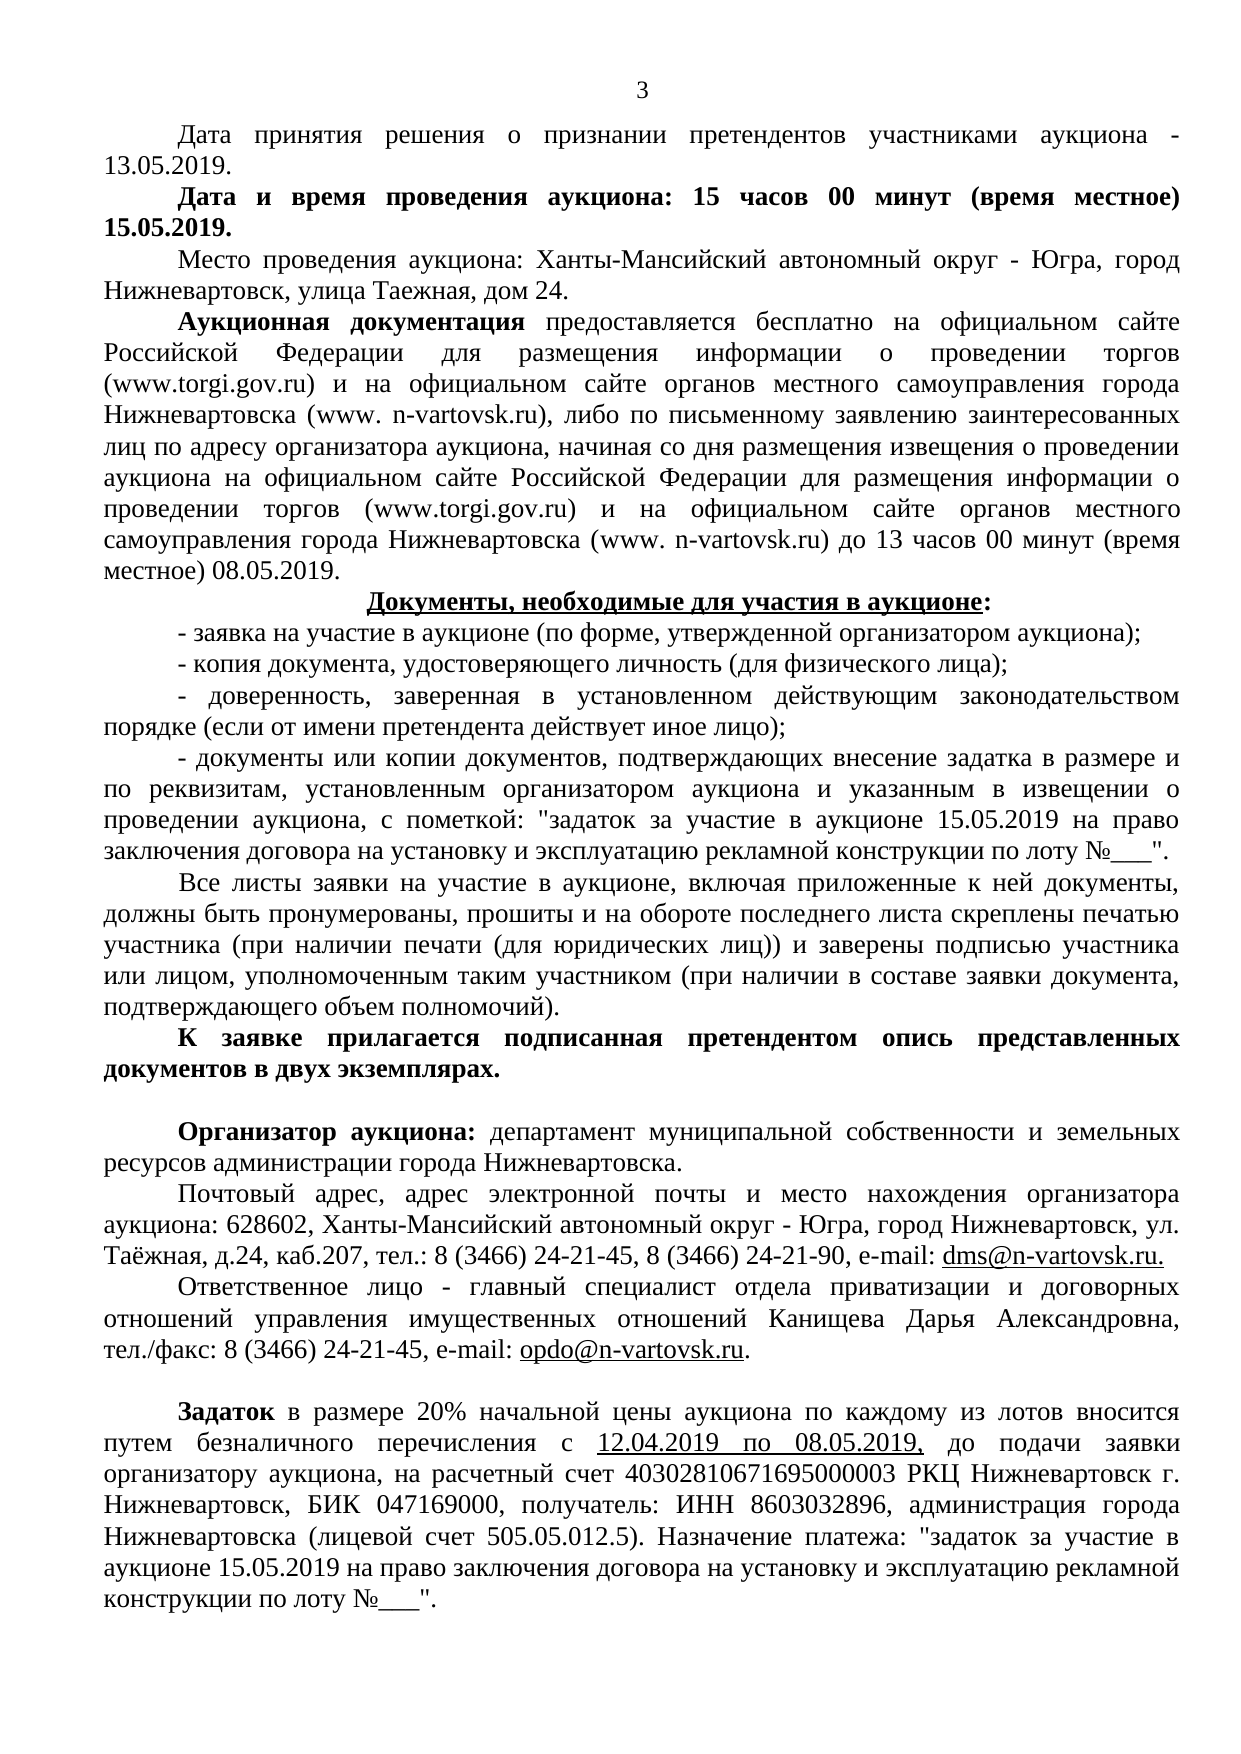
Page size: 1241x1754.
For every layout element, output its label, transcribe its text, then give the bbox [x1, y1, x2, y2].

text Аукционная документация предоставляется бесплатно на официальном сайте Российской Федерации для размещения информации о проведении торгов (www.torgi.gov.ru) и на официальном сайте органов местного самоуправления города Нижневартовска (www. n-vartovsk.ru), либо по письменному заявлению заинтересованных лиц по адресу организатора аукциона, начиная со дня размещения извещения о проведении аукциона на официальном сайте Российской Федерации для размещения информации о проведении торгов (www.torgi.gov.ru) и на официальном сайте органов местного самоуправления города Нижневартовска (www. n-vartovsk.ru) до 13 часов 00 минут (время местное) 08.05.2019. [103, 305, 1181, 585]
text Документы, необходимые для участия в аукционе: [103, 585, 1181, 616]
text Ответственное лицо - главный специалист отдела приватизации и договорных отношений управления имущественных отношений Канищева Дарья Александровна, тел./факс: 8 (3466) 24-21-45, е-mail: opdo@n-vartovsk.ru. [103, 1271, 1181, 1364]
text Дата и время проведения аукциона: 15 часов 00 минут (время местное) 15.05.2019. [103, 180, 1181, 243]
text Место проведения аукциона: Ханты-Мансийский автономный округ - Югра, город Нижневартовск, улица Таежная, дом 24. [103, 243, 1181, 305]
text Все листы заявки на участие в аукционе, включая приложенные к ней документы, должны быть пронумерованы, прошиты и на обороте последнего листа скреплены печатью участника (при наличии печати (для юридических лиц)) и заверены подписью участника или лицом, уполномоченным таким участником (при наличии в составе заявки документа, подтверждающего объем полномочий). [103, 866, 1181, 1021]
text Почтовый адрес, адрес электронной почты и место нахождения организатора аукциона: 628602, Ханты-Мансийский автономный округ - Югра, город Нижневартовск, ул. Таёжная, д.24, каб.207, тел.: 8 (3466) 24-21-45, 8 (3466) 24-21-90, е-mail: dms@n-vartovsk.ru. [103, 1177, 1181, 1271]
text Задаток в размере 20% начальной цены аукциона по каждому из лотов вносится путем безналичного перечисления с 12.04.2019 по 08.05.2019, до подачи заявки организатору аукциона, на расчетный счет 40302810671695000003 РКЦ Нижневартовск г. Нижневартовск, БИК 047169000, получатель: ИНН 8603032896, администрация города Нижневартовска (лицевой счет 505.05.012.5). Назначение платежа: "задаток за участие в аукционе 15.05.2019 на право заключения договора на установку и эксплуатацию рекламной конструкции по лоту №___". [103, 1395, 1181, 1613]
text К заявке прилагается подписанная претендентом опись представленных документов в двух экземплярах. [103, 1021, 1181, 1084]
text - заявка на участие в аукционе (по форме, утвержденной организатором аукциона); [103, 616, 1181, 648]
text - доверенность, заверенная в установленном действующим законодательством порядке (если от имени претендента действует иное лицо); [103, 679, 1181, 741]
text Дата принятия решения о признании претендентов участниками аукциона - 13.05.2019. [103, 118, 1181, 180]
text Организатор аукциона: департамент муниципальной собственности и земельных ресурсов администрации города Нижневартовска. [103, 1115, 1181, 1177]
text - копия документа, удостоверяющего личность (для физического лица); [103, 648, 1181, 679]
text - документы или копии документов, подтверждающих внесение задатка в размере и по реквизитам, установленным организатором аукциона и указанным в извещении о проведении аукциона, с пометкой: "задаток за участие в аукционе 15.05.2019 на право заключения договора на установку и эксплуатацию рекламной конструкции по лоту №___". [103, 741, 1181, 866]
